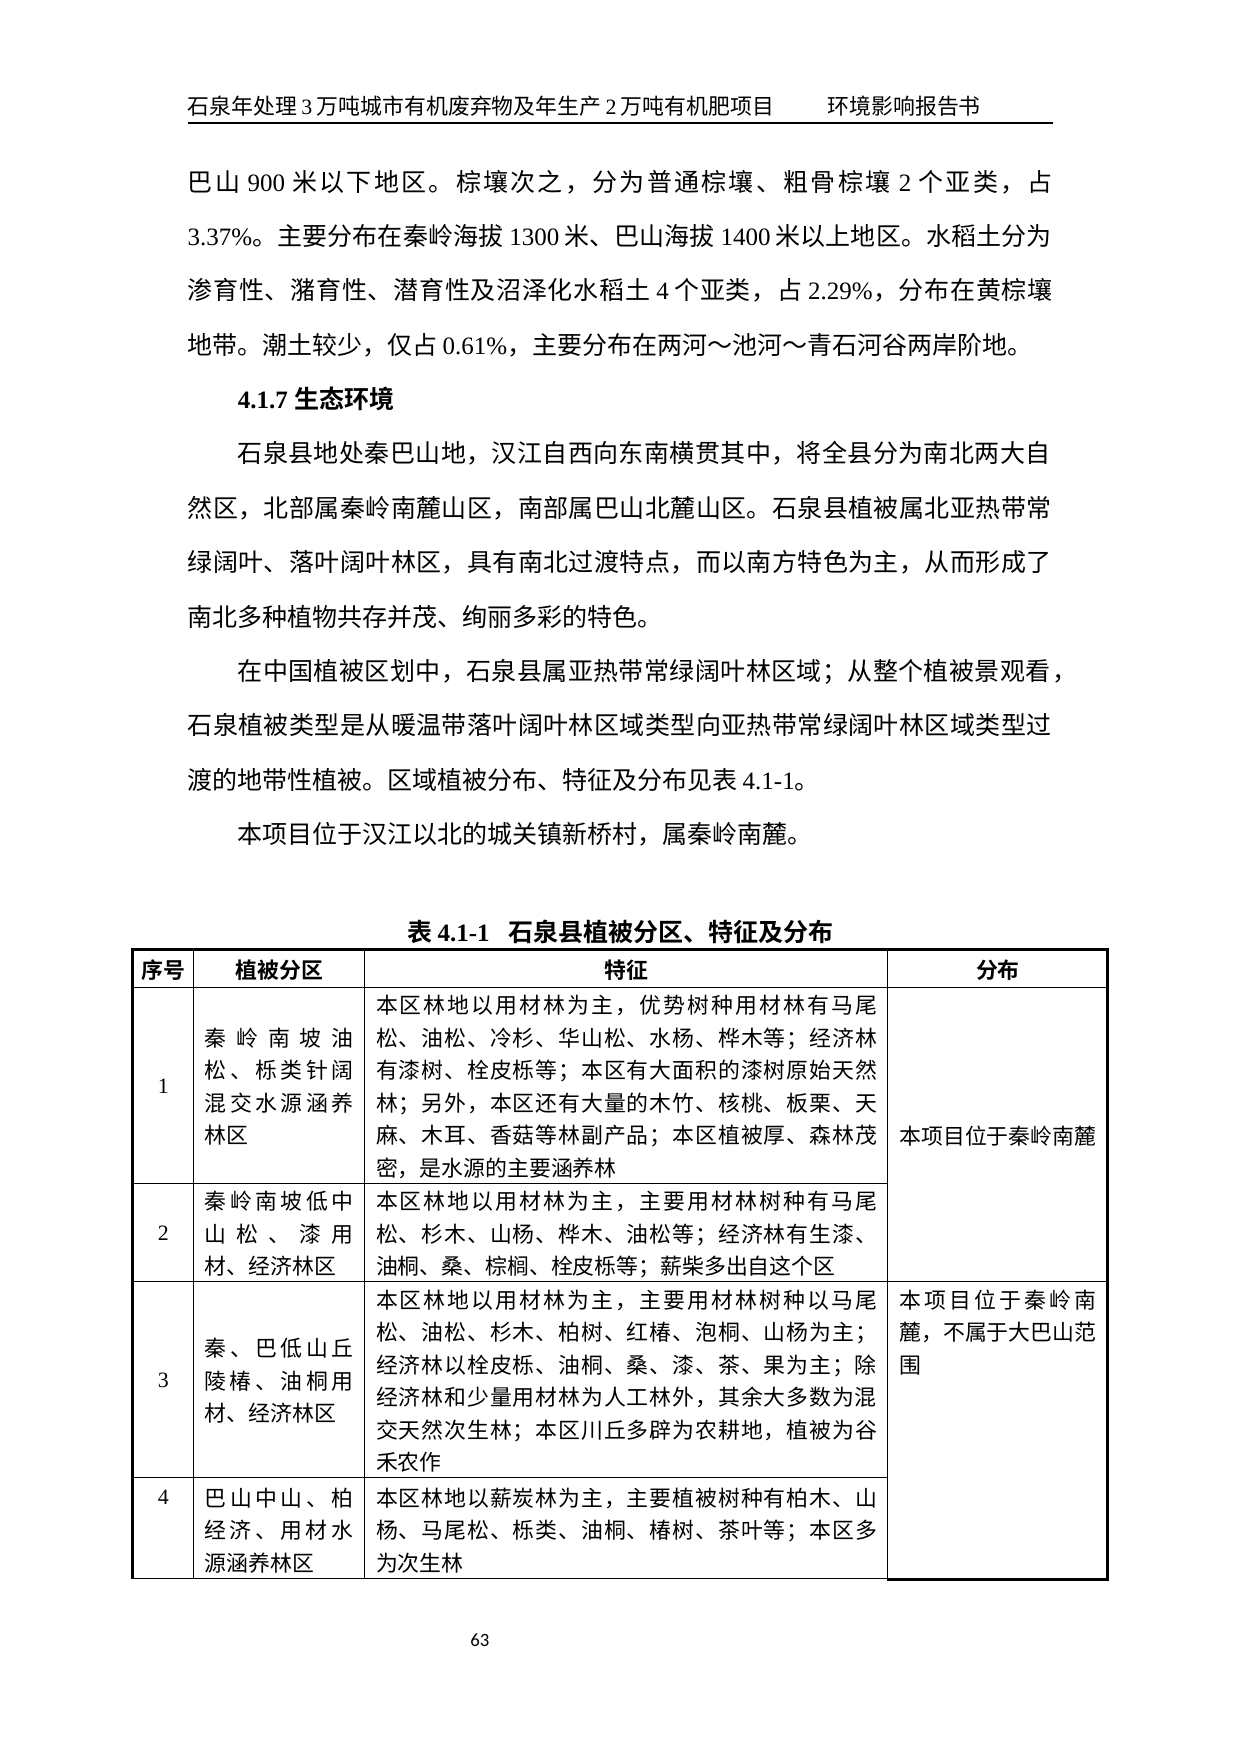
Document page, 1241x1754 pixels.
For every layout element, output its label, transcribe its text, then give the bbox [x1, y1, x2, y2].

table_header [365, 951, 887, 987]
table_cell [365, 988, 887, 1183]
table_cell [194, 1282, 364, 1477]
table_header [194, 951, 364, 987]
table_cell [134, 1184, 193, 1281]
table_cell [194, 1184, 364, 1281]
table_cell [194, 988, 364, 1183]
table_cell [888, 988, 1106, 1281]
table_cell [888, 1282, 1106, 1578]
text 本项目位于汉江以北的城关镇新桥村，属秦岭南麓。 [187, 814, 1053, 851]
text 4.1.7 生态环境 [187, 379, 1053, 416]
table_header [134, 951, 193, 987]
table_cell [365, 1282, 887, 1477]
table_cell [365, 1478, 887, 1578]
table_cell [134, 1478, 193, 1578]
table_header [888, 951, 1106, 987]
text 在中国植被区划中，石泉县属亚热带常绿阔叶林区域；从整个植被景观看，石泉植被类型是从暖温带落叶阔叶林区域类型向亚热带常绿阔叶林区域类型过渡的地带性植被。区域植被分布、特征及分布见表4.1-1。 [187, 651, 1053, 796]
text 石泉县地处秦巴山地，汉江自西向东南横贯其中，将全县分为南北两大自然区，北部属秦岭南麓山区，南部属巴山北麓山区。石泉县植被属北亚热带常绿阔叶、落叶阔叶林区，具有南北过渡特点，而以南方特色为主，从而形成了南北多种植物共存并茂、绚丽多彩的特色。 [187, 434, 1053, 633]
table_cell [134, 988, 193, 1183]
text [187, 162, 1053, 361]
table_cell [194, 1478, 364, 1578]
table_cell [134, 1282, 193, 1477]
text 表4.1-1 石泉县植被分区、特征及分布 [187, 912, 1053, 948]
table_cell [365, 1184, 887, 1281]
